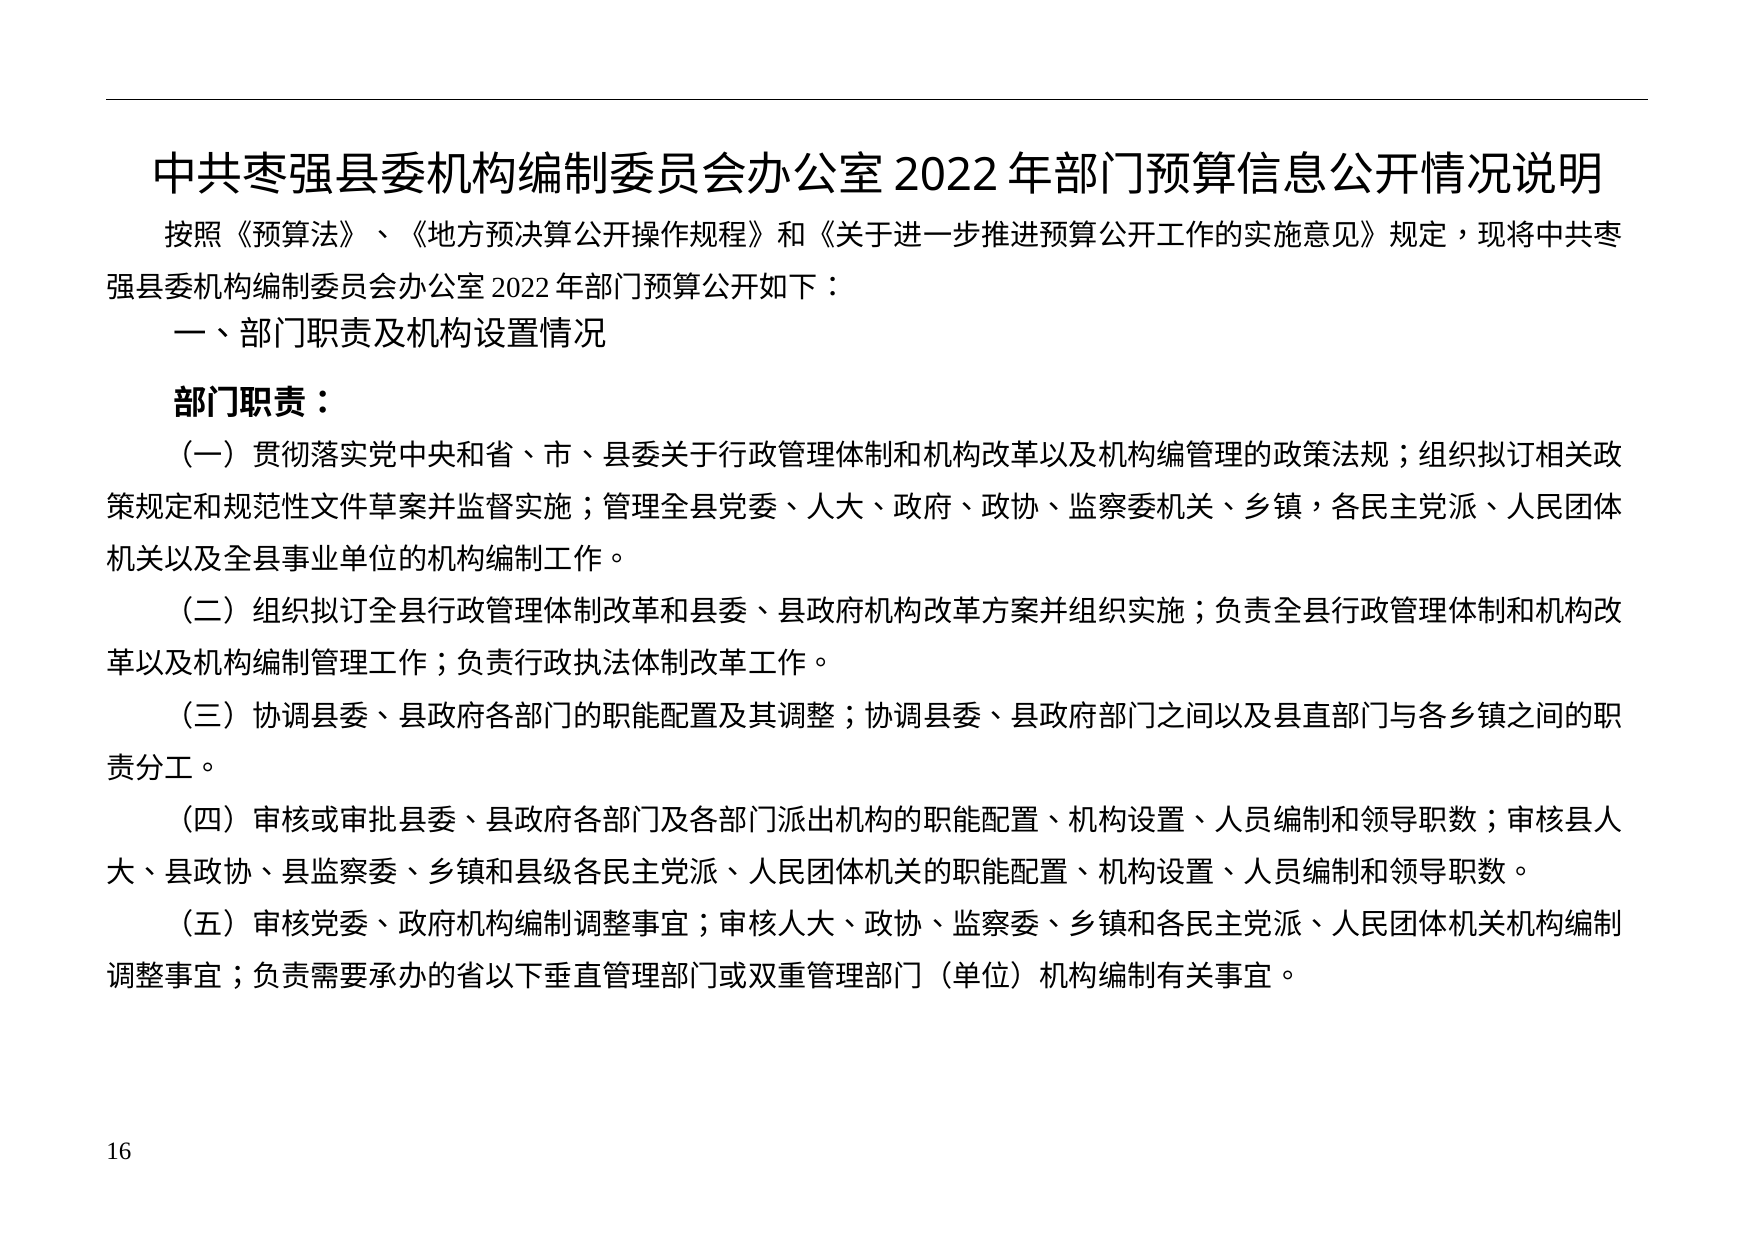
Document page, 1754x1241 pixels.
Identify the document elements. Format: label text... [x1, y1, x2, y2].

text （五）审核党委、政府机构编制调整事宜；审核人大、政协、监察委、乡镇和各民主党派、人民团体机关机构编制调整事宜；负责需要承办的省以下垂直管理部门或双重管理部门（单位）机构编制有关事宜。 [106, 893, 1648, 997]
text 按照《预算法》、《地方预决算公开操作规程》和《关于进一步推进预算公开工作的实施意见》规定，现将中共枣强县委机构编制委员会办公室2022年部门预算公开如下： [106, 204, 1648, 308]
text 一、部门职责及机构设置情况 [106, 309, 1648, 355]
text 中共枣强县委机构编制委员会办公室2022年部门预算信息公开情况说明 [106, 142, 1648, 204]
text （二）组织拟订全县行政管理体制改革和县委、县政府机构改革方案并组织实施；负责全县行政管理体制和机构改革以及机构编制管理工作；负责行政执法体制改革工作。 [106, 580, 1648, 684]
text 部门职责： [106, 378, 1648, 424]
text （四）审核或审批县委、县政府各部门及各部门派出机构的职能配置、机构设置、人员编制和领导职数；审核县人大、县政协、县监察委、乡镇和县级各民主党派、人民团体机关的职能配置、机构设置、人员编制和领导职数。 [106, 788, 1648, 893]
text （三）协调县委、县政府各部门的职能配置及其调整；协调县委、县政府部门之间以及县直部门与各乡镇之间的职责分工。 [106, 684, 1648, 788]
text （一）贯彻落实党中央和省、市、县委关于行政管理体制和机构改革以及机构编管理的政策法规；组织拟订相关政策规定和规范性文件草案并监督实施；管理全县党委、人大、政府、政协、监察委机关、乡镇，各民主党派、人民团体机关以及全县事业单位的机构编制工作。 [106, 424, 1648, 580]
